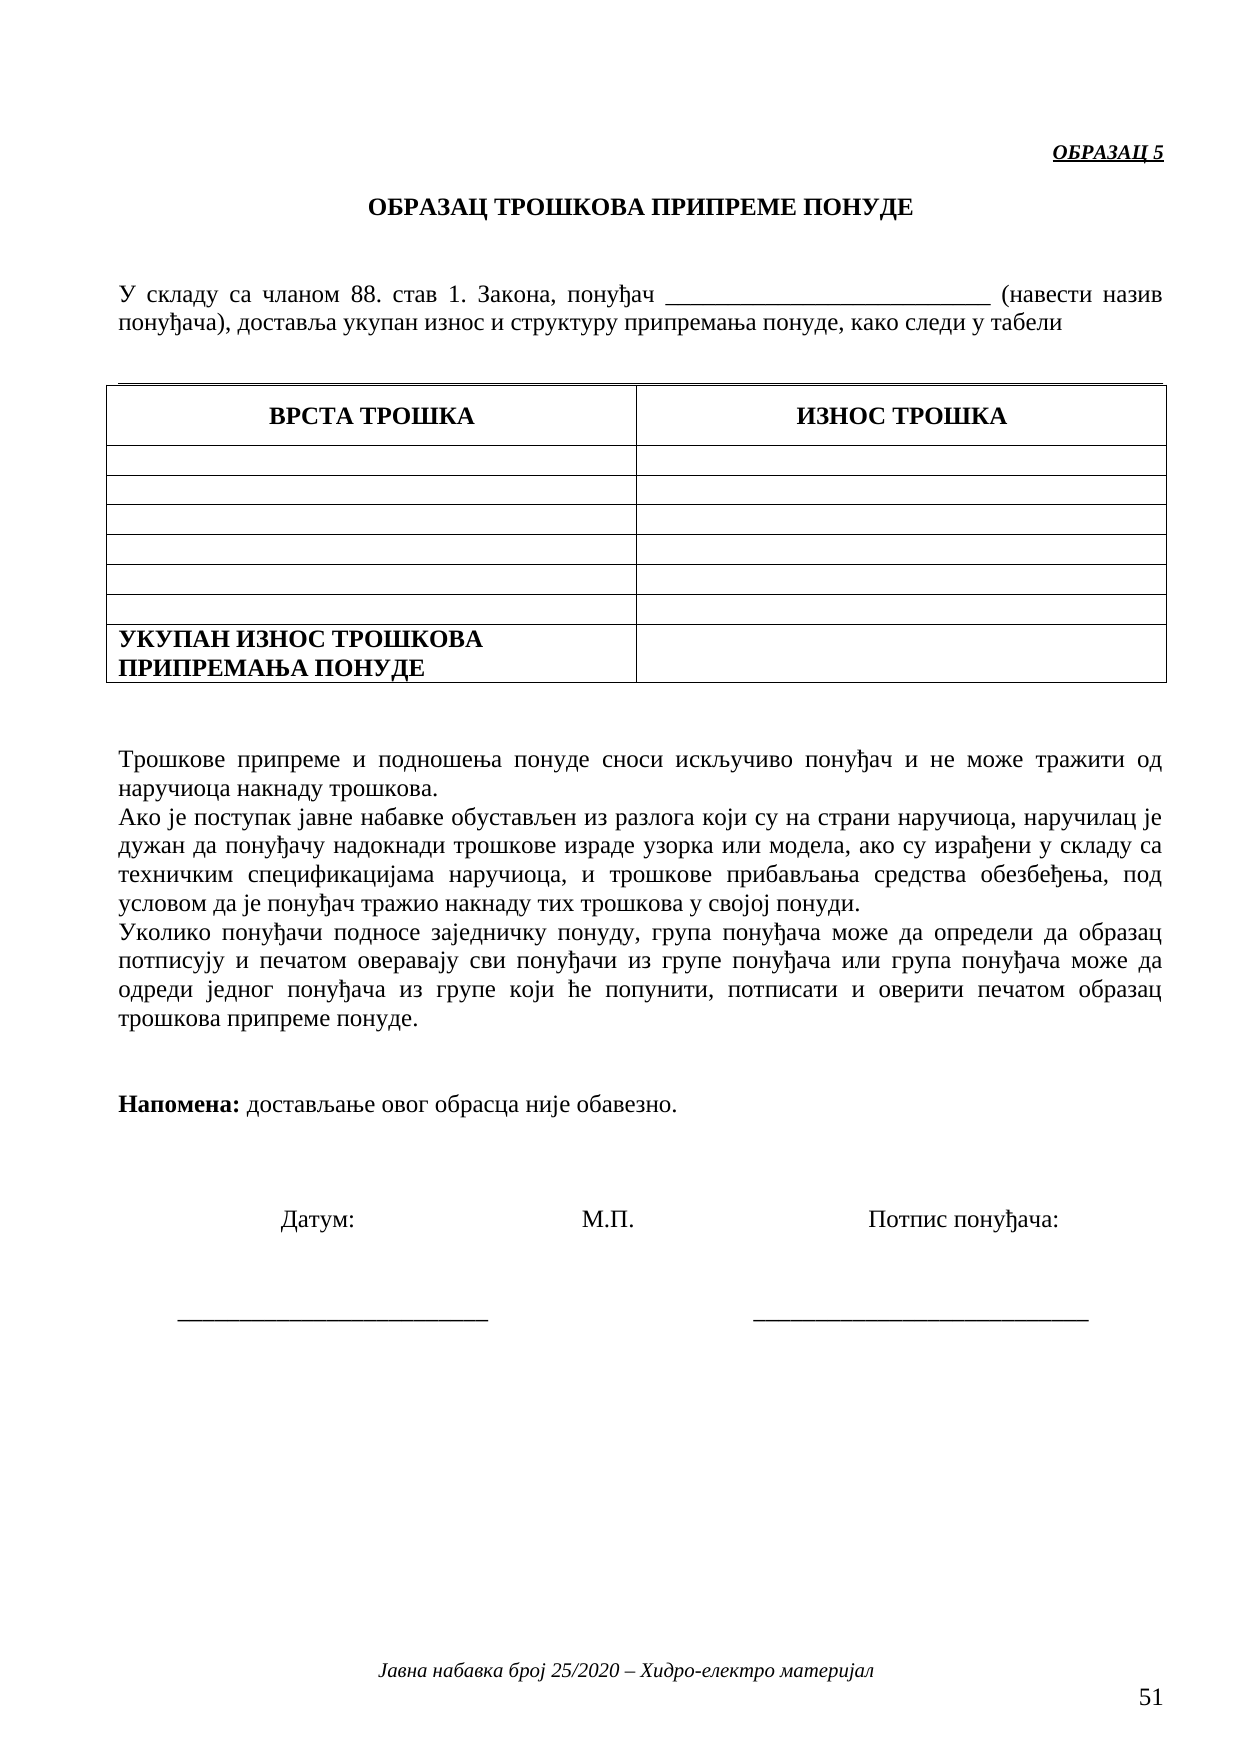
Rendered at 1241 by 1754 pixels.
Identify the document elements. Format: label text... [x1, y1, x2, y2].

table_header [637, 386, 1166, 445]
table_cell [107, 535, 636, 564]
text Уколико понуђачи подносе заједничку понуду, група понуђача може да определи да образац потписују и печатом оверавају сви понуђачи из групе понуђача или група понуђача може да одреди једног понуђача из групе који ће попунити, потписати и оверити печатом образац трошкова припреме понуде. [118, 917, 1163, 1032]
text ОБРАЗАЦ 5 [118, 140, 1163, 164]
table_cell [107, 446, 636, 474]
text Ако је поступак јавне набавке обустављен из разлога који су на страни наручиоца, наручилац је дужан да понуђачу надокнади трошкове израде узорка или модела, ако су израђени у складу са техничким спецификацијама наручиоца, и трошкове прибављања средства обезбеђења, под условом да је понуђач тражио накнаду тих трошкова у својој понуди. [118, 802, 1163, 917]
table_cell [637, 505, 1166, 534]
text ОБРАЗАЦ ТРОШКОВА ПРИПРЕМЕ ПОНУДЕ [118, 192, 1163, 221]
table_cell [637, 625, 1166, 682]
text Трошкове припреме и подношења понуде сноси искључиво понуђач и не може тражити од наручиоца накнаду трошкова. [118, 744, 1163, 802]
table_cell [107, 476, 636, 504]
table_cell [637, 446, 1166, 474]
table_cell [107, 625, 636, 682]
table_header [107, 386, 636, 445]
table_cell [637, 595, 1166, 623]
text _________________________ ___________________________ [118, 1294, 1163, 1324]
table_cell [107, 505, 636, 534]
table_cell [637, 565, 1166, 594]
text У складу са чланом 88. став 1. Закона, понуђач __________________________ (навести назив понуђача), доставља укупан износ и структуру припремања понуде, како следи у табели [118, 279, 1163, 336]
text Датум: М.П. Потпис понуђача: [118, 1204, 1163, 1233]
text Напомена: достављање овог обрасца није обавезно. [118, 1089, 1163, 1118]
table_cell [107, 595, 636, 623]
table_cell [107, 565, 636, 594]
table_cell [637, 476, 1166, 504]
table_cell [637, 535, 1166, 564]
